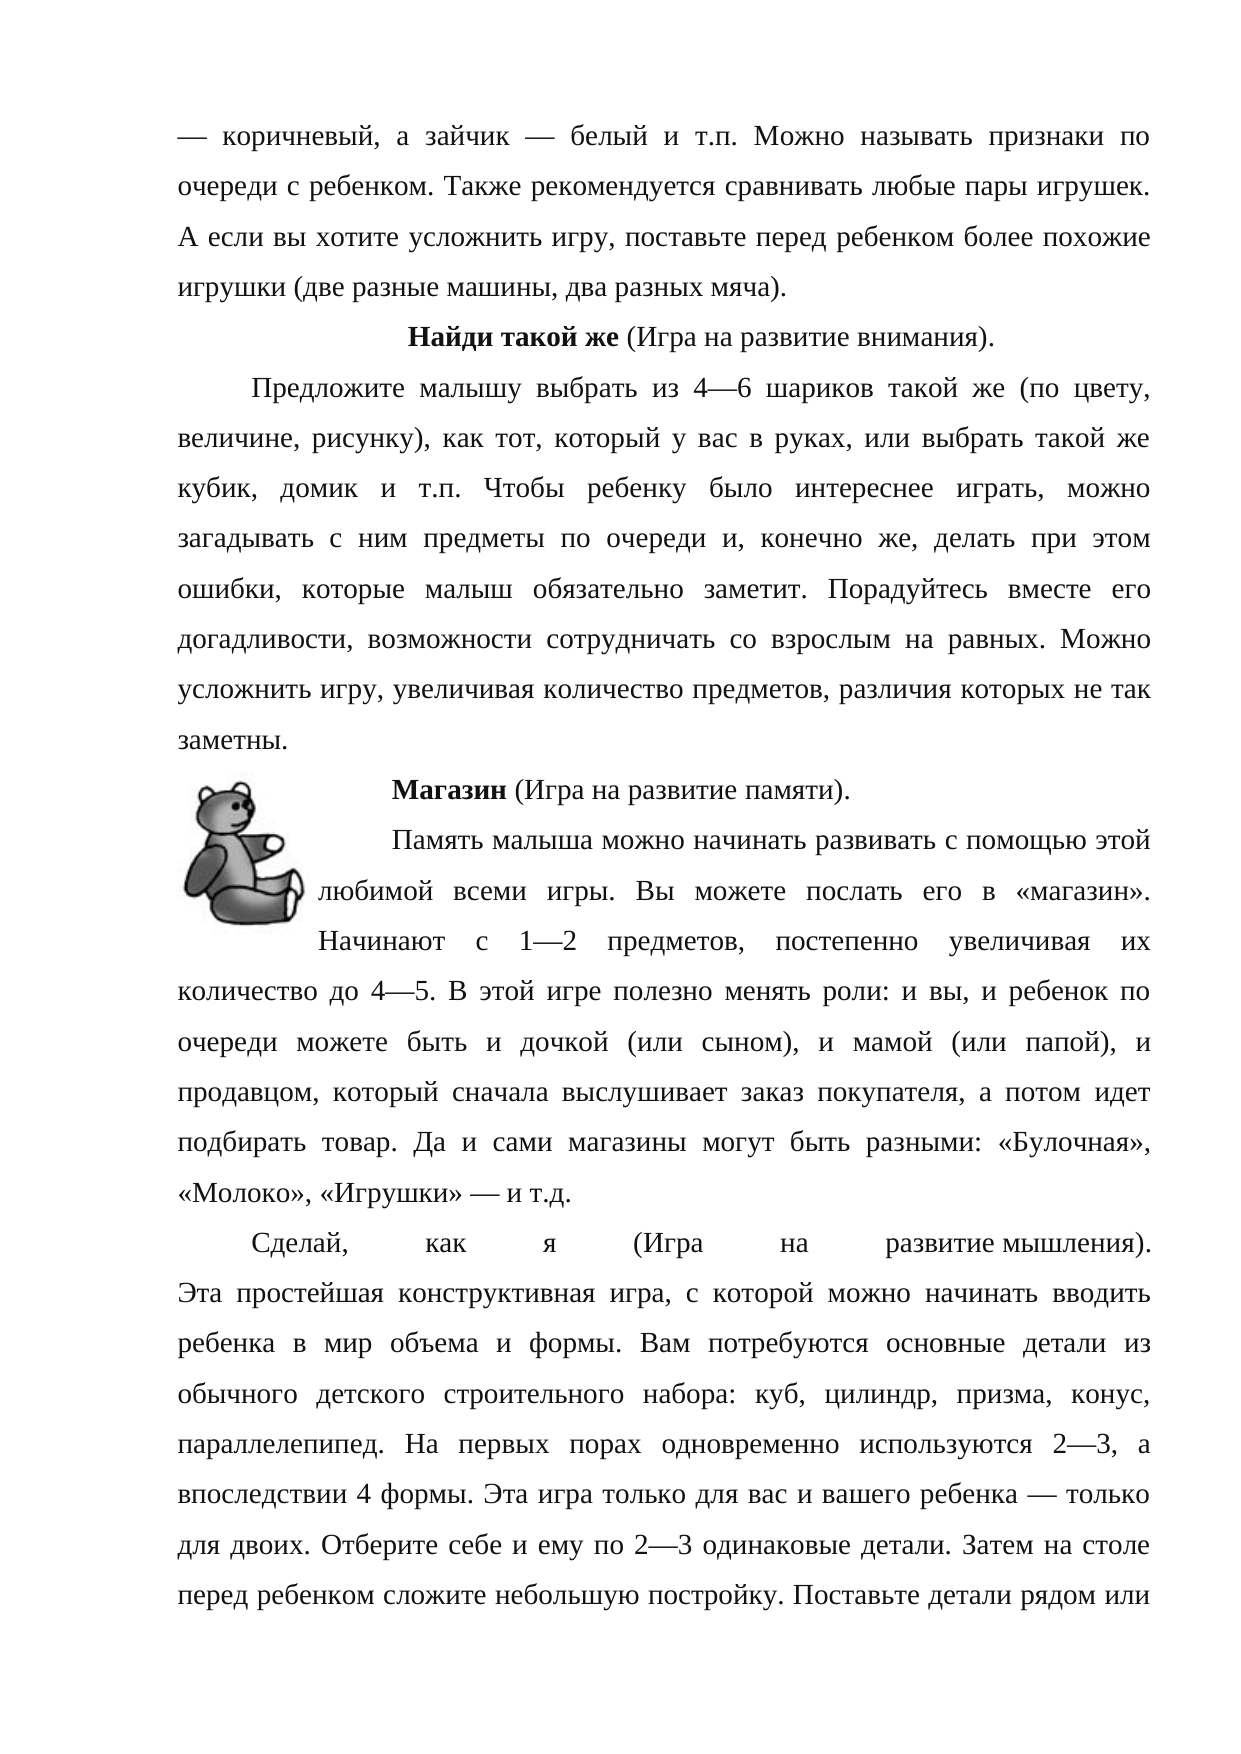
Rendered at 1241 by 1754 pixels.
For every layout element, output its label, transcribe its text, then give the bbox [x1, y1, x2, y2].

text Магазин (Игра на развитие памяти). [310, 772, 1152, 806]
picture [177, 772, 310, 944]
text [177, 1225, 1152, 1611]
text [177, 118, 1152, 303]
text Найди такой же (Игра на развитие внимания). [177, 319, 1152, 353]
text Предложите малышу выбрать из 4—6 шариков такой же (по цвету, величине, рисунку), как тот, который у вас в руках, или выбрать такой же кубик, домик и т.п. Чтобы ребенку было интереснее играть, можно загадывать с ним предметы по очереди и, конечно же, делать при этом ошибки, которые малыш обязательно заметит. Порадуйтесь вместе его догадливости, возможности сотрудничать со взрослым на равных. Можно усложнить игру, увеличивая количество предметов, различия которых не так заметны. [177, 370, 1152, 755]
text Память малыша можно начинать развивать с помощью этой любимой всеми игры. Вы можете послать его в «магазин». Начинают с 1—2 предметов, постепенно увеличивая их количество до 4—5. В этой игре полезно менять роли: и вы, и ребенок по очереди можете быть и дочкой (или сыном), и мамой (или папой), и продавцом, который сначала выслушивает заказ покупателя, а потом идет подбирать товар. Да и сами магазины могут быть разными: «Булочная», «Молоко», «Игрушки» — и т.д. [177, 822, 1152, 1208]
